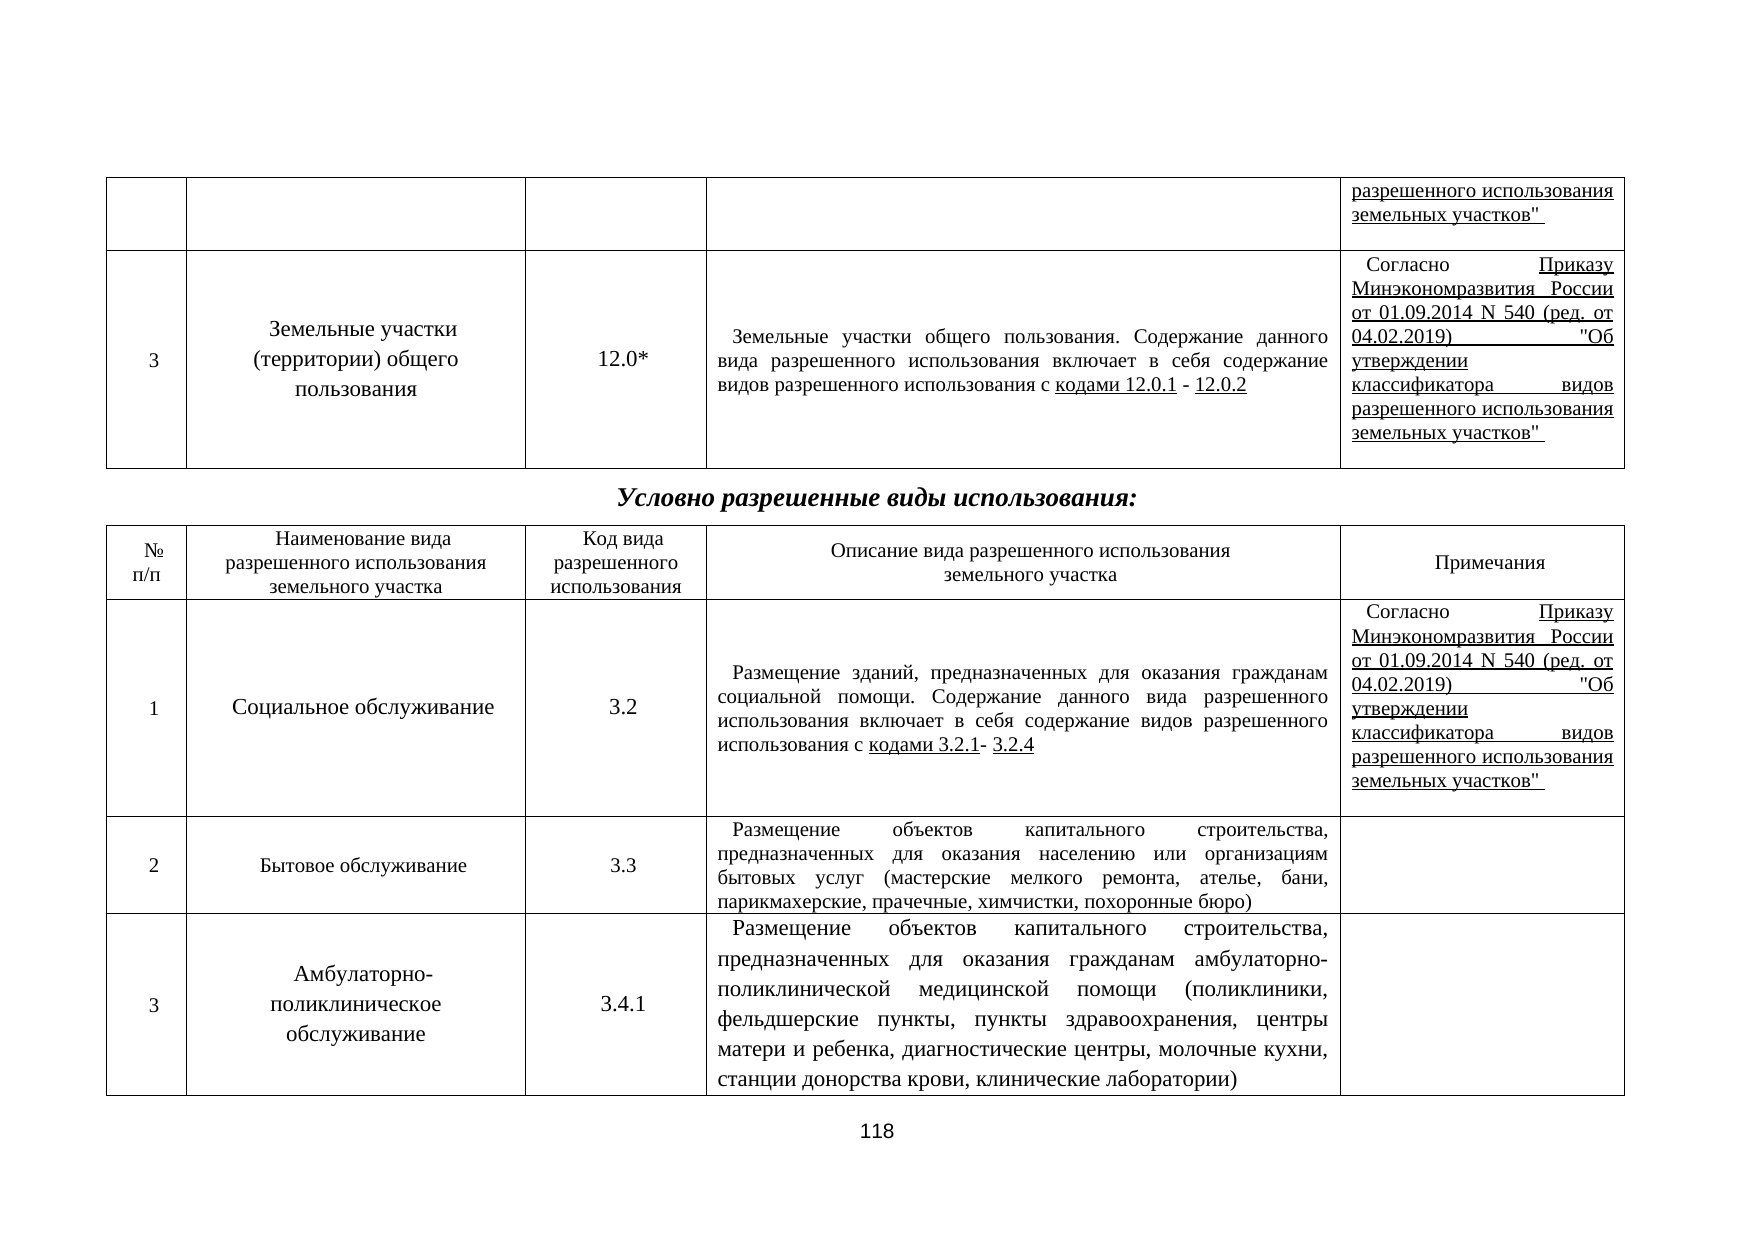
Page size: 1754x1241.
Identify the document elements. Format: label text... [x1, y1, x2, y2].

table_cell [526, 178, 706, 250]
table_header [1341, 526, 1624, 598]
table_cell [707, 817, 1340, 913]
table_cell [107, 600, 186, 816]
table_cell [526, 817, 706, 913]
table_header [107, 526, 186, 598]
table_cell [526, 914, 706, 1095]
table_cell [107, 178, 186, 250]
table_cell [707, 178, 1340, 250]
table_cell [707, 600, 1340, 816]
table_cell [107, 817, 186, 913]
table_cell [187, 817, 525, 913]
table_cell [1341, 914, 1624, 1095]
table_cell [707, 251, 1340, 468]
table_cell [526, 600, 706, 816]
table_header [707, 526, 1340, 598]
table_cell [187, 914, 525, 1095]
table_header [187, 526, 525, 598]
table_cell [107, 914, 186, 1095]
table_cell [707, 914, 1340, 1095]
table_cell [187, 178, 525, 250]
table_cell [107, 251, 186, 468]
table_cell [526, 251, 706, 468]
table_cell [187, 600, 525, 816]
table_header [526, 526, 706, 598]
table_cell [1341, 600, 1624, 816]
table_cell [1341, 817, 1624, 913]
text Условно разрешенные виды использования: [118, 482, 1636, 513]
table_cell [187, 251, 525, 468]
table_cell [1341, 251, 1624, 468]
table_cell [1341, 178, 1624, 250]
